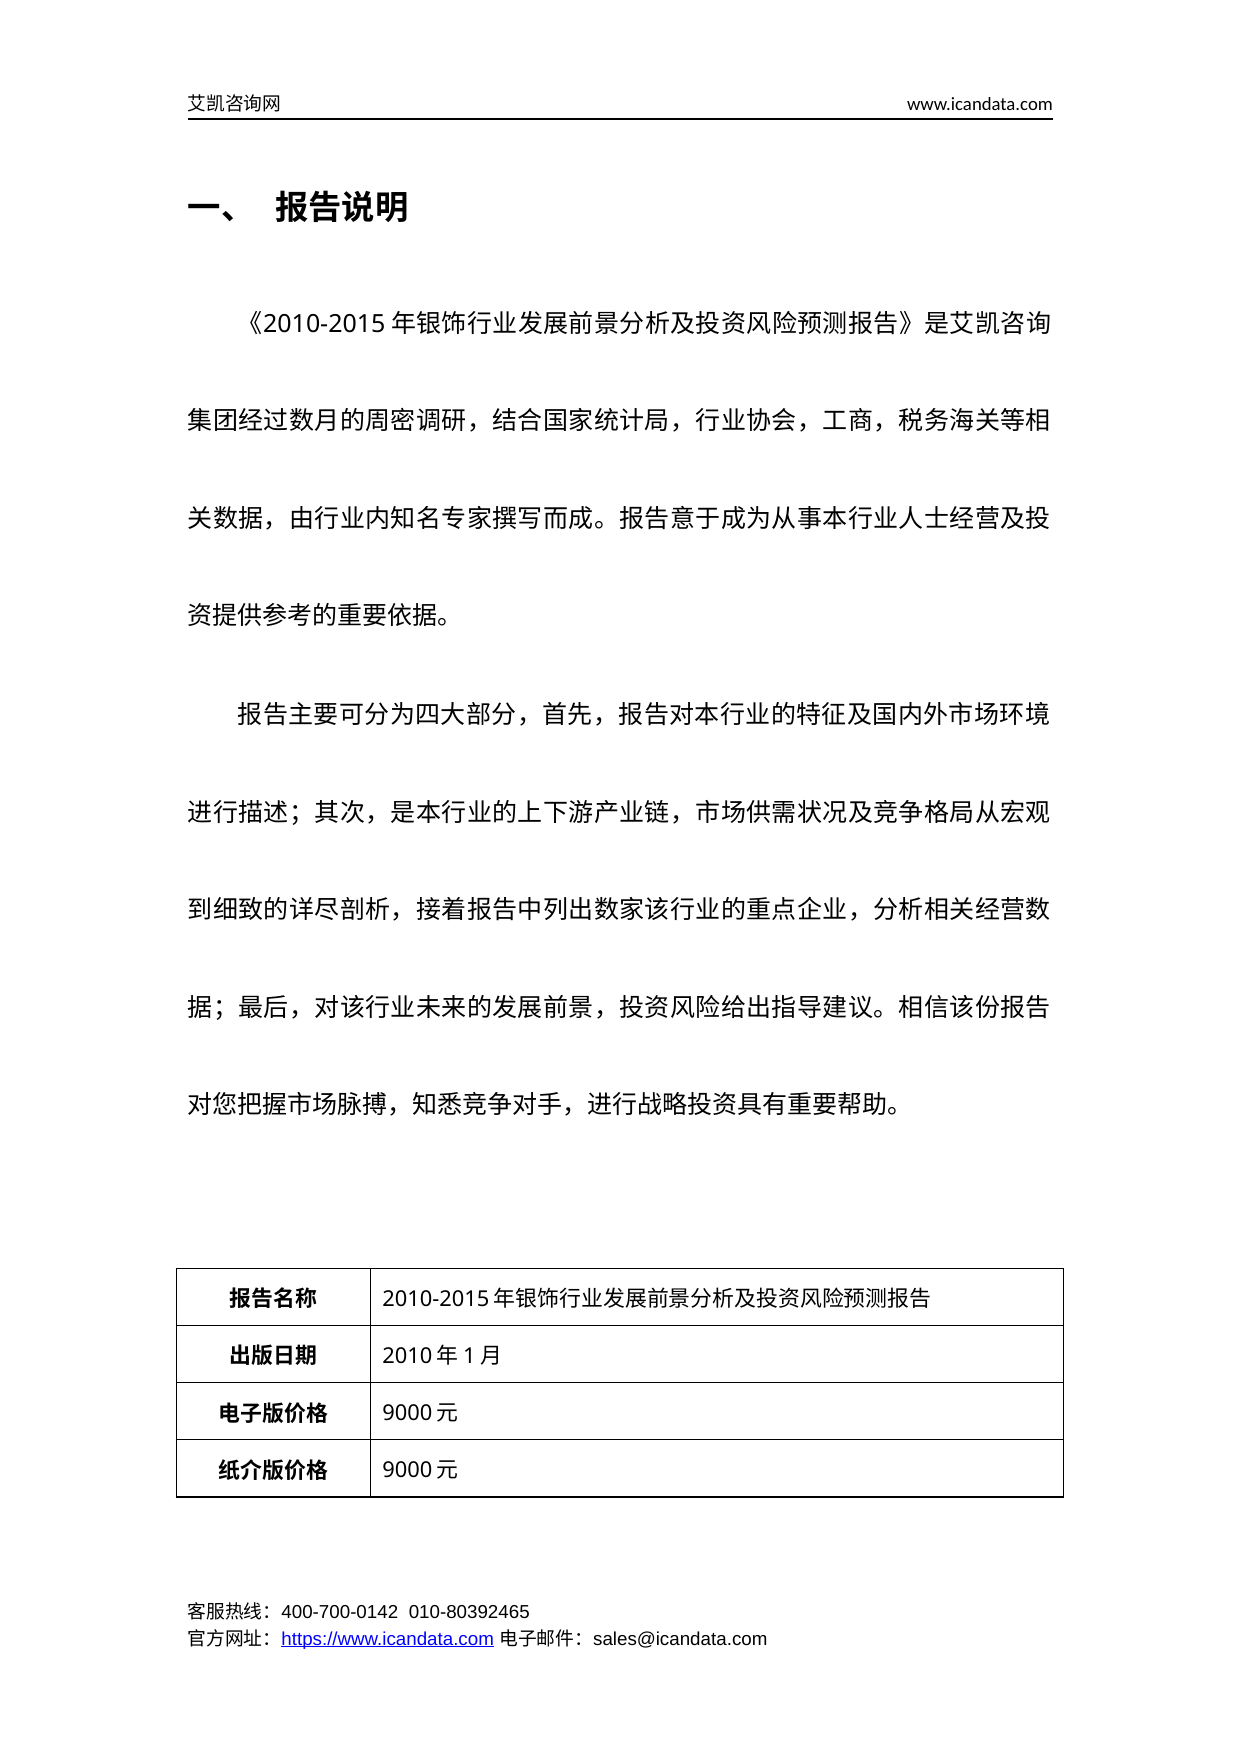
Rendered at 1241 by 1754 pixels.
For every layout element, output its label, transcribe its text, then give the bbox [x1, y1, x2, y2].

table_cell 2010年1月 [371, 1326, 1063, 1382]
subtitle 报告说明 [187, 172, 1053, 237]
text 报告主要可分为四大部分，首先，报告对本行业的特征及国内外市场环境进行描述；其次，是本行业的上下游产业链，市场供需状况及竞争格局从宏观到细致的详尽剖析，接着报告中列出数家该行业的重点企业，分析相关经营数据；最后，对该行业未来的发展前景，投资风险给出指导建议。相信该份报告对您把握市场脉搏，知悉竞争对手，进行战略投资具有重要帮助。 [187, 681, 1053, 1136]
table_cell 9000元 [371, 1440, 1063, 1496]
table_cell 电子版价格 [177, 1383, 370, 1439]
table_header 2010-2015年银饰行业发展前景分析及投资风险预测报告 [371, 1269, 1063, 1325]
table_cell 纸介版价格 [177, 1440, 370, 1496]
table_cell 出版日期 [177, 1326, 370, 1382]
table_cell 9000元 [371, 1383, 1063, 1439]
text 《2010-2015年银饰行业发展前景分析及投资风险预测报告》是艾凯咨询集团经过数月的周密调研，结合国家统计局，行业协会，工商，税务海关等相关数据，由行业内知名专家撰写而成。报告意于成为从事本行业人士经营及投资提供参考的重要依据。 [187, 289, 1053, 646]
table_header 报告名称 [177, 1269, 370, 1325]
